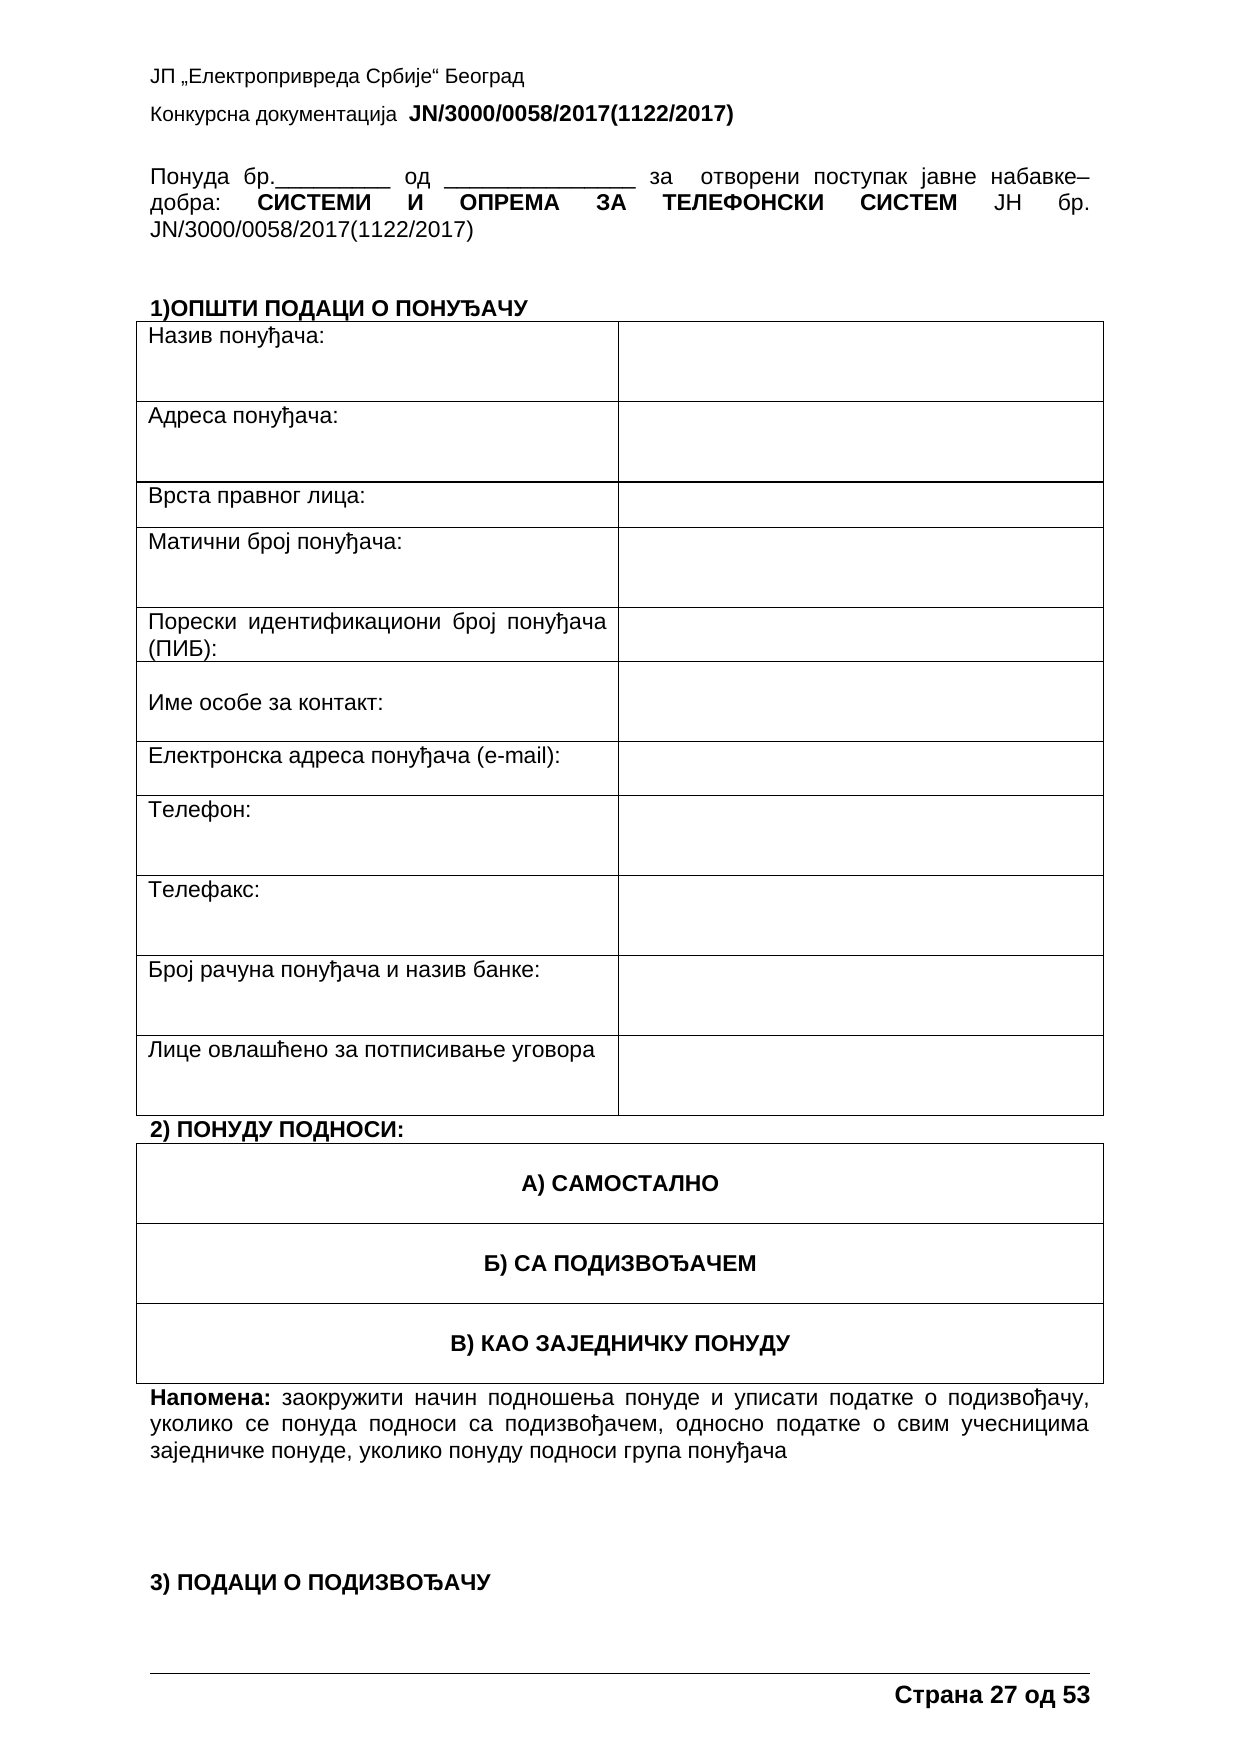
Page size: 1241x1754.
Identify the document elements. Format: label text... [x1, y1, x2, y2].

table_cell [619, 742, 1103, 795]
table_header [619, 322, 1103, 401]
table_cell Адреса понуђача: [137, 402, 618, 481]
table_cell Матични број понуђача: [137, 528, 618, 607]
table_cell Име особе за контакт: [137, 662, 618, 741]
table_header Назив понуђача: [137, 322, 618, 401]
text Понуда бр._________ од _______________ за отворени поступак јавне набавке– добра: СИСТЕМИ И ОПРЕМА ЗА ТЕЛЕФОНСКИ СИСТЕМ ЈН бр. JN/3000/0058/2017(1122/2017) [150, 163, 1090, 242]
table_cell [619, 796, 1103, 875]
text 2) ПОНУДУ ПОДНОСИ: [150, 1116, 1090, 1143]
table_cell Врста правног лица: [137, 483, 618, 527]
table_cell [619, 956, 1103, 1035]
table_cell [619, 608, 1103, 661]
table_cell Б) СА ПОДИЗВОЂАЧЕМ [137, 1224, 1103, 1303]
table_cell Лице овлашћено за потписивање уговора [137, 1036, 618, 1115]
text Напомена: заокружити начин подношења понуде и уписати податке о подизвођачу, уколико се понуда подноси са подизвођачем, односно податке о свим учесницима заједничке понуде, уколико понуду подноси група понуђача [150, 1384, 1090, 1463]
table_cell Порески идентификациони број понуђача (ПИБ): [137, 608, 618, 661]
table_cell Телефакс: [137, 876, 618, 955]
table_cell [619, 876, 1103, 955]
table_cell Број рачуна понуђача и назив банке: [137, 956, 618, 1035]
table_cell [619, 662, 1103, 741]
table_cell [619, 528, 1103, 607]
table_cell [619, 483, 1103, 527]
table_cell [619, 1036, 1103, 1115]
table_cell Телефон: [137, 796, 618, 875]
table_cell [619, 402, 1103, 481]
table_header А) САМОСТАЛНО [137, 1144, 1103, 1223]
table_cell В) КАО ЗАЈЕДНИЧКУ ПОНУДУ [137, 1304, 1103, 1383]
text 1)ОПШТИ ПОДАЦИ О ПОНУЂАЧУ [150, 295, 1090, 321]
table_cell Електронска адреса понуђача (e-mail): [137, 742, 618, 795]
text 3) ПОДАЦИ О ПОДИЗВОЂАЧУ [150, 1568, 1090, 1595]
